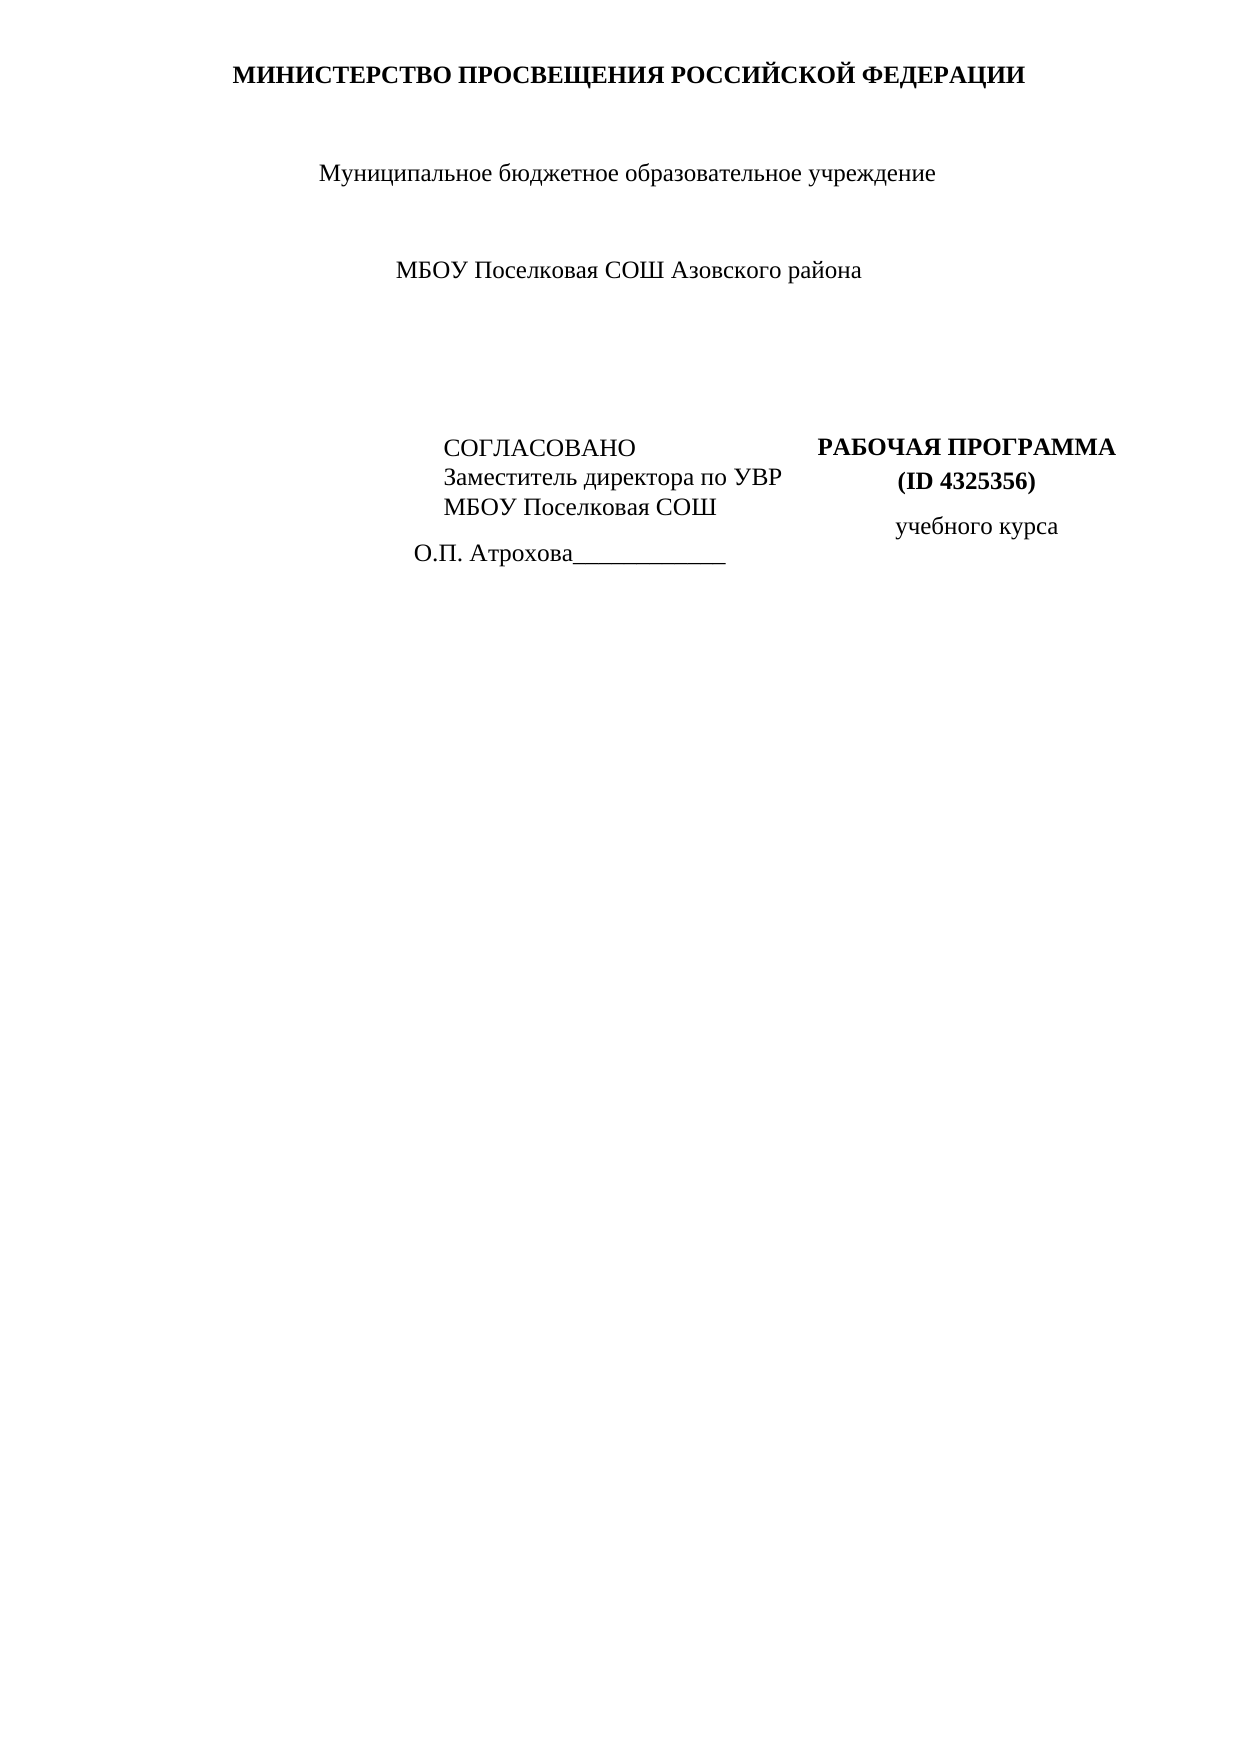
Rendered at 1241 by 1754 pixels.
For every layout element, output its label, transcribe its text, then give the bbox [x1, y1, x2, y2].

text МИНИСТЕРСТВО ПРОСВЕЩЕНИЯ РОССИЙСКОЙ ФЕДЕРАЦИИ [232, 62, 1149, 89]
text РАБОЧАЯ ПРОГРАММА [802, 433, 1116, 460]
text МБОУ Поселковая СОШ Азовского района [396, 256, 1149, 283]
text Муниципальное бюджетное образовательное учреждение [150, 159, 1149, 186]
text учебного курса [802, 512, 1058, 539]
text СОГЛАСОВАНО Заместитель директора по УВР МБОУ Поселковая СОШ [443, 433, 802, 520]
text О.П. Атрохова____________ [150, 540, 726, 567]
text (ID 4325356) [802, 468, 1036, 495]
